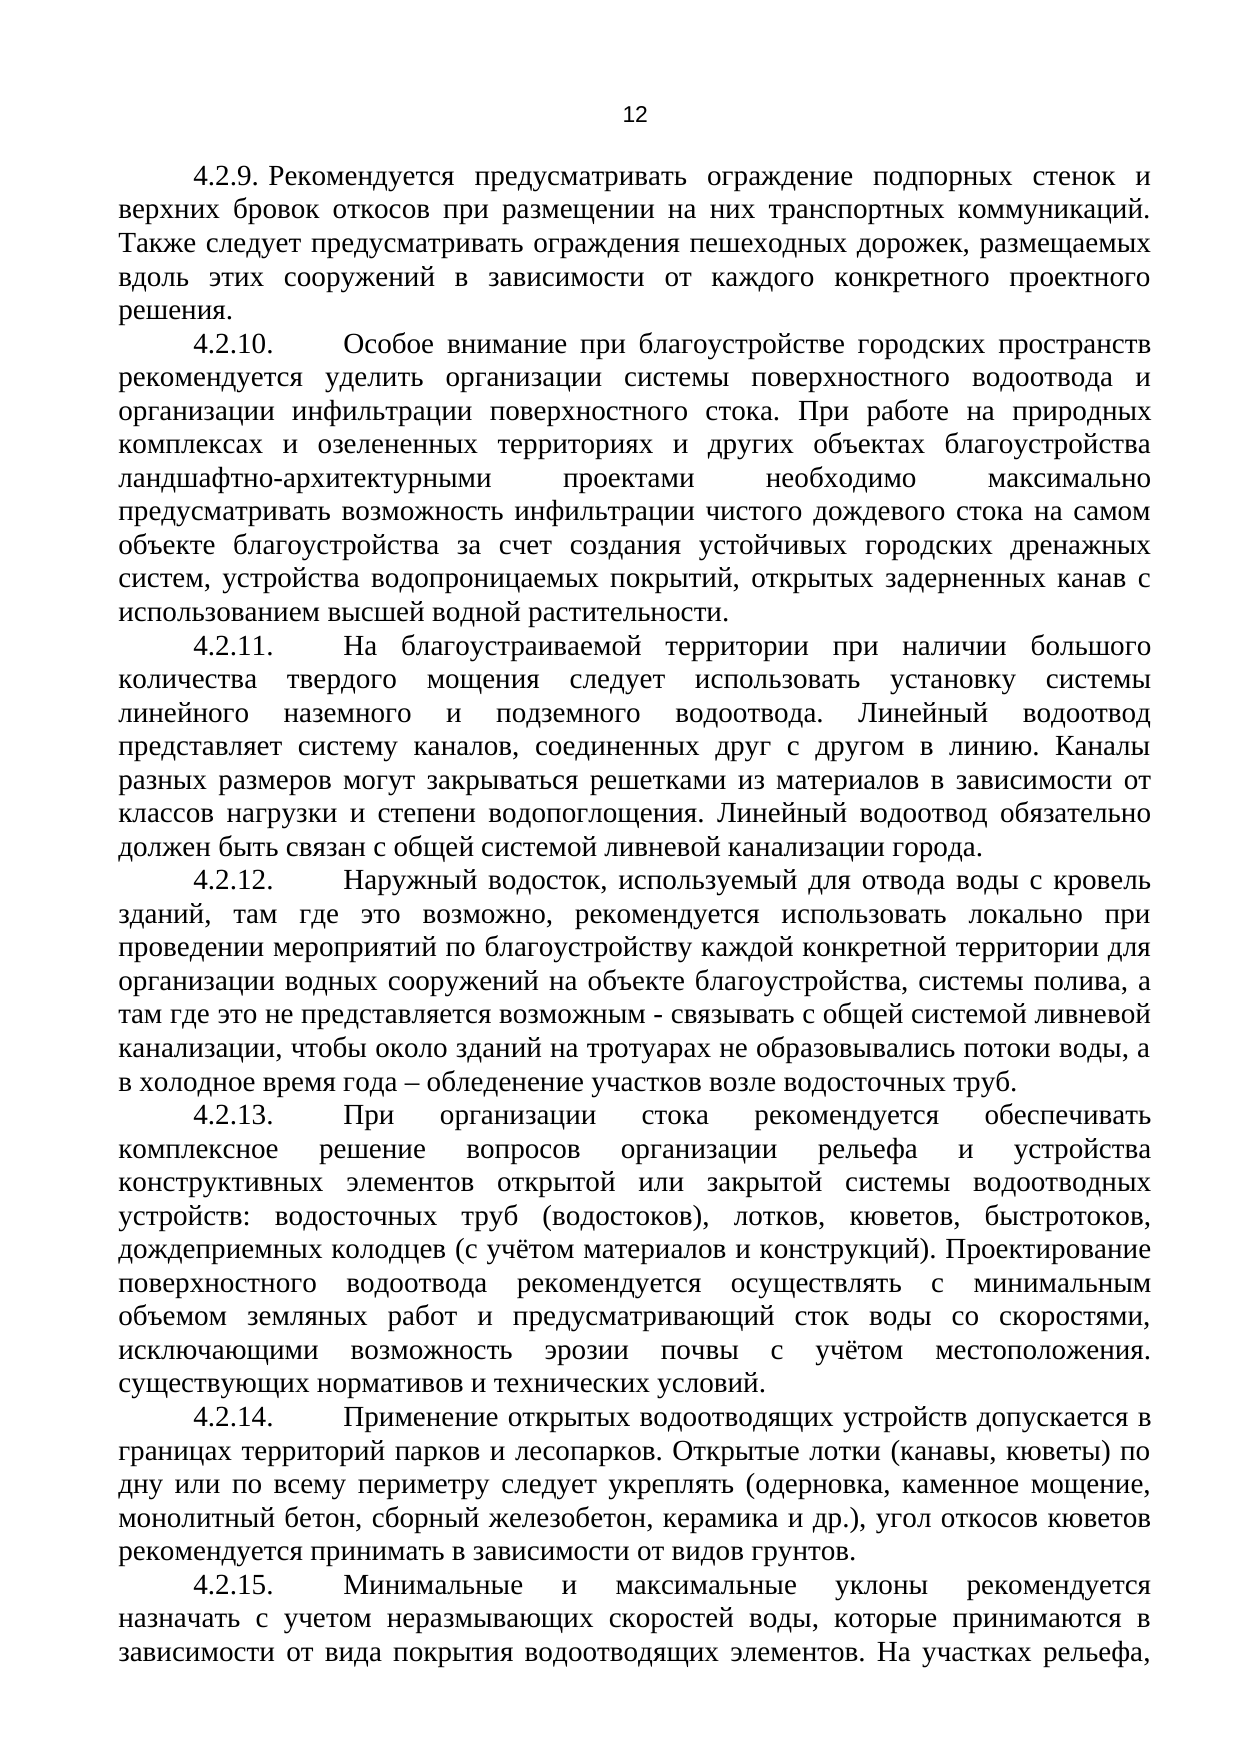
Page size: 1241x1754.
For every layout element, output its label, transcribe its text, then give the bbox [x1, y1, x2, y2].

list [118, 1567, 1152, 1667]
list На благоустраиваемой территории при наличии большого количества твердого мощения следует использовать установку системы линейного наземного и подземного водоотвода. Линейный водоотвод представляет систему каналов, соединенных друг с другом в линию. Каналы разных размеров могут закрываться решетками из материалов в зависимости от классов нагрузки и степени водопоглощения. Линейный водоотвод обязательно должен быть связан с общей системой ливневой канализации города. [118, 628, 1152, 862]
list При организации стока рекомендуется обеспечивать комплексное решение вопросов организации рельефа и устройства конструктивных элементов открытой или закрытой системы водоотводных устройств: водосточных труб (водостоков), лотков, кюветов, быстротоков, дождеприемных колодцев (с учётом материалов и конструкций). Проектирование поверхностного водоотвода рекомендуется осуществлять с минимальным объемом земляных работ и предусматривающий сток воды со скоростями, исключающими возможность эрозии почвы с учётом местоположения. существующих нормативов и технических условий. [118, 1097, 1152, 1399]
list Применение открытых водоотводящих устройств допускается в границах территорий парков и лесопарков. Открытые лотки (канавы, кюветы) по дну или по всему периметру следует укреплять (одерновка, каменное мощение, монолитный бетон, сборный железобетон, керамика и др.), угол откосов кюветов рекомендуется принимать в зависимости от видов грунтов. [118, 1399, 1152, 1567]
list Рекомендуется предусматривать ограждение подпорных стенок и верхних бровок откосов при размещении на них транспортных коммуникаций. Также следует предусматривать ограждения пешеходных дорожек, размещаемых вдоль этих сооружений в зависимости от каждого конкретного проектного решения. [118, 158, 1152, 326]
list Особое внимание при благоустройстве городских пространств рекомендуется уделить организации системы поверхностного водоотвода и организации инфильтрации поверхностного стока. При работе на природных комплексах и озелененных территориях и других объектах благоустройства ландшафтно-архитектурными проектами необходимо максимально предусматривать возможность инфильтрации чистого дождевого стока на самом объекте благоустройства за счет создания устойчивых городских дренажных систем, устройства водопроницаемых покрытий, открытых задерненных канав с использованием высшей водной растительности. [118, 326, 1152, 628]
list Наружный водосток, используемый для отвода воды с кровель зданий, там где это возможно, рекомендуется использовать локально при проведении мероприятий по благоустройству каждой конкретной территории для организации водных сооружений на объекте благоустройства, системы полива, а там где это не представляется возможным - связывать с общей системой ливневой канализации, чтобы около зданий на тротуарах не образовывались потоки воды, а в холодное время года – обледенение участков возле водосточных труб. [118, 862, 1152, 1097]
